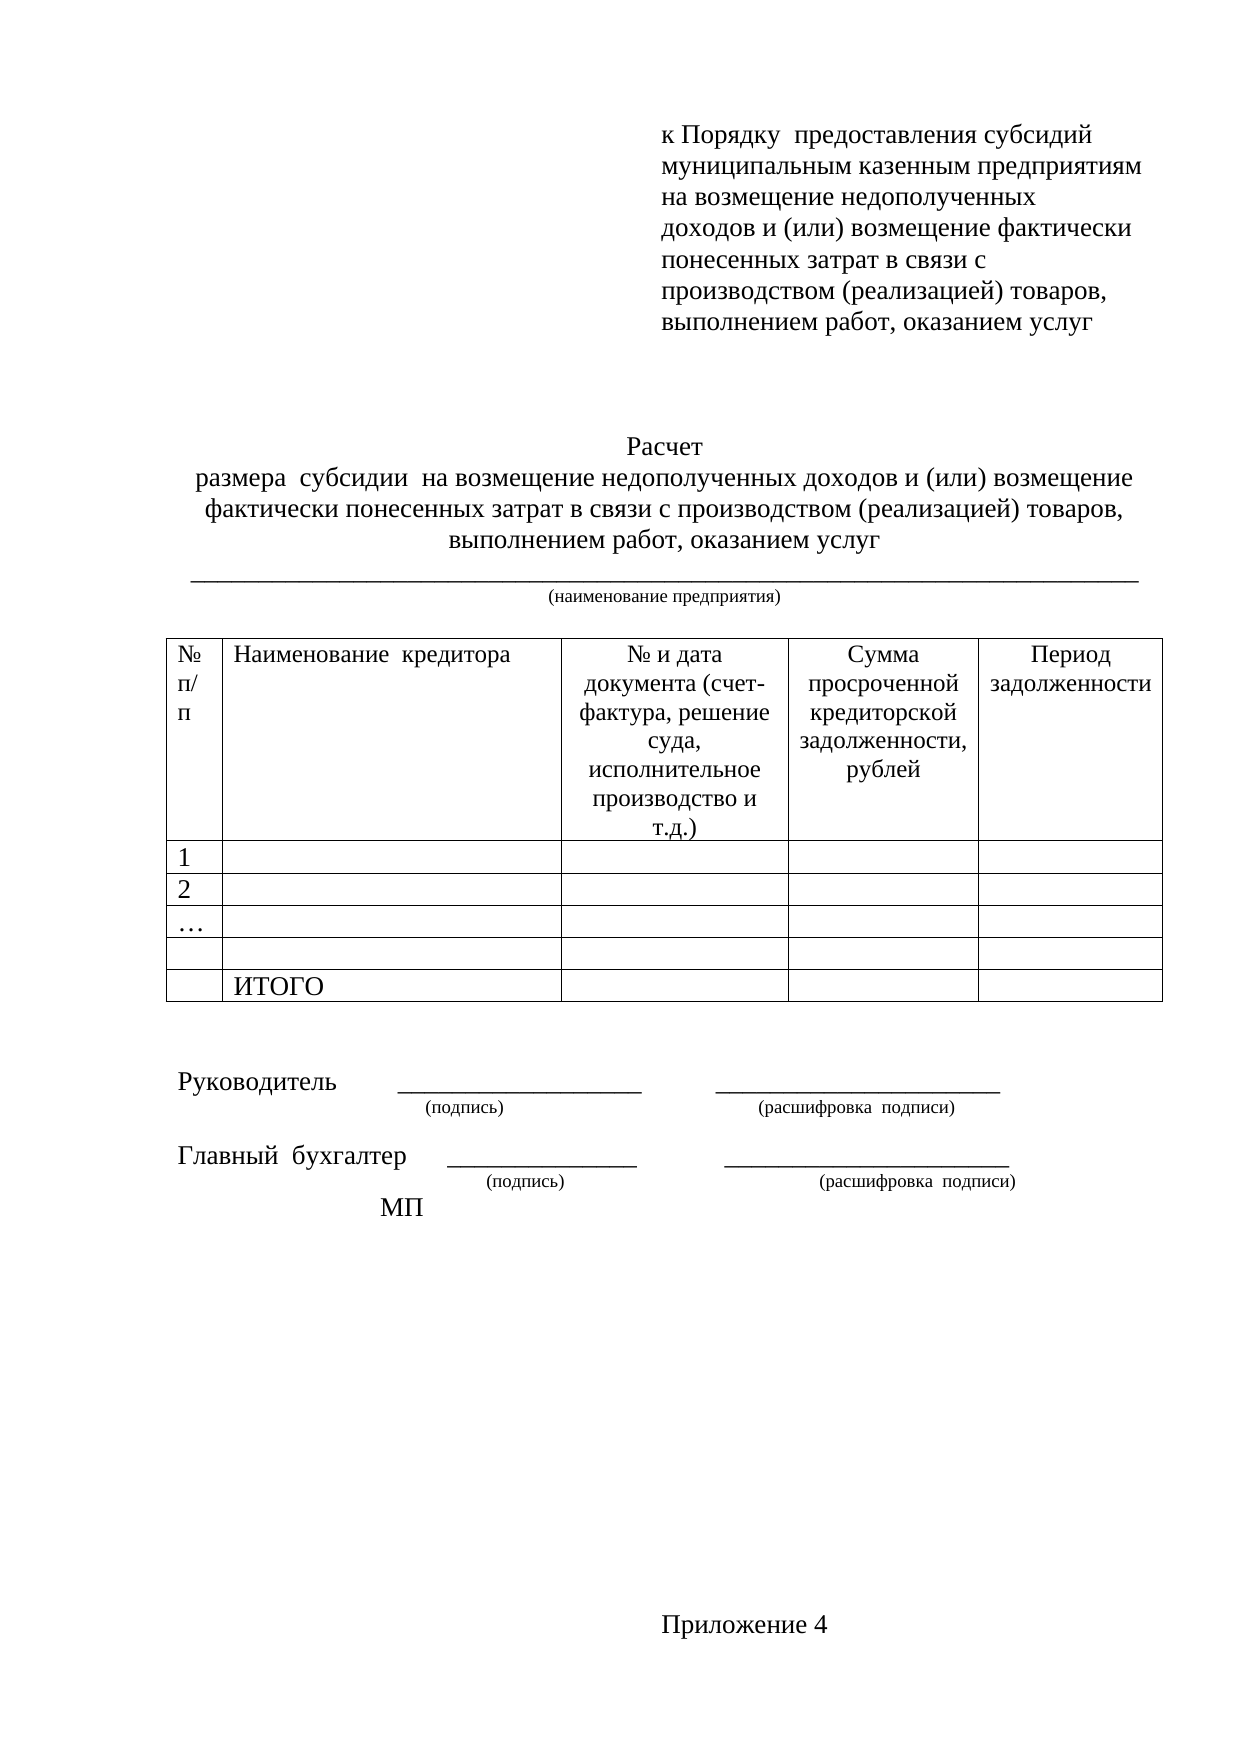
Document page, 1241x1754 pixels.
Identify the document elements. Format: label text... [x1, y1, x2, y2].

table_cell [979, 874, 1162, 905]
table_cell [789, 874, 978, 905]
table_header Период задолженности [979, 639, 1162, 840]
text (подпись) (расшифровка подписи) [177, 1170, 1152, 1192]
table_cell ИТОГО [223, 970, 561, 1001]
table_cell [979, 938, 1162, 969]
text Расчет [177, 429, 1152, 461]
table_cell 1 [167, 841, 222, 872]
table_cell [223, 938, 561, 969]
table_cell [167, 970, 222, 1001]
table_cell [562, 874, 788, 905]
table_header № п/п [167, 639, 222, 840]
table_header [650, 1609, 1163, 1640]
table_cell [789, 841, 978, 872]
text размера субсидии на возмещение недополученных доходов и (или) возмещение фактически понесенных затрат в связи с производством (реализацией) товаров, выполнением работ, оказанием услуг [177, 461, 1152, 554]
text Руководитель __________________ _____________________ [177, 1064, 1152, 1096]
table_cell [223, 874, 561, 905]
table_cell [223, 906, 561, 937]
table_cell [223, 841, 561, 872]
table_cell [789, 970, 978, 1001]
table_cell [562, 938, 788, 969]
text (подпись) (расшифровка подписи) [177, 1096, 1152, 1117]
text МП [177, 1192, 1152, 1223]
table_cell [562, 970, 788, 1001]
table_cell [167, 938, 222, 969]
table_cell [789, 938, 978, 969]
table_cell [979, 841, 1162, 872]
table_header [650, 118, 1163, 367]
table_cell 2 [167, 874, 222, 905]
table_header Сумма просроченной кредиторской задолженности, рублей [789, 639, 978, 840]
table_cell [979, 906, 1162, 937]
text Главный бухгалтер ______________ _____________________ [177, 1139, 1152, 1170]
table_header Наименование кредитора [223, 639, 561, 840]
table_cell [562, 841, 788, 872]
table_cell [979, 970, 1162, 1001]
text (наименование предприятия) [177, 585, 1152, 607]
table_header № и дата документа (счет-фактура, решение суда, исполнительное производство и т.д.) [562, 639, 788, 840]
table_cell [562, 906, 788, 937]
table_cell [789, 906, 978, 937]
text ______________________________________________________________________ [177, 554, 1152, 585]
table_cell … [167, 906, 222, 937]
